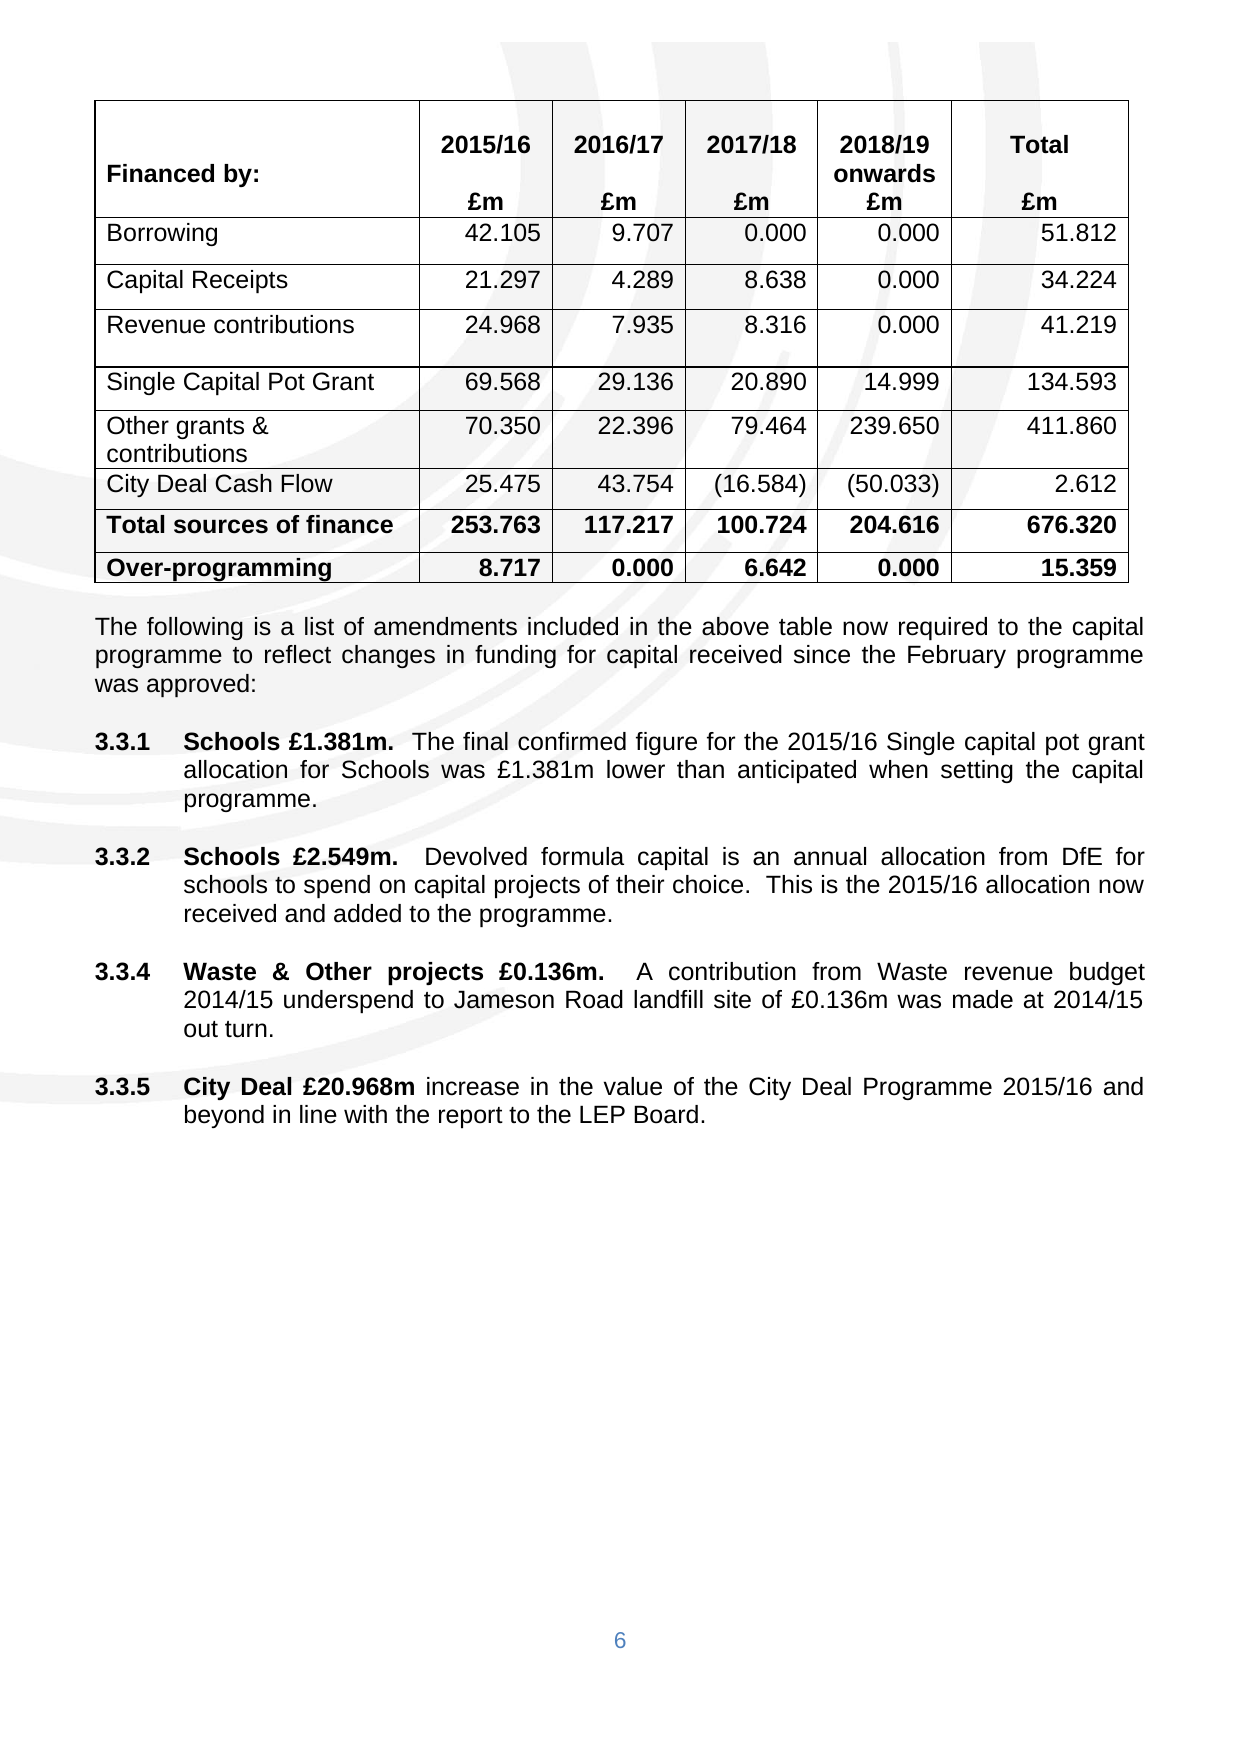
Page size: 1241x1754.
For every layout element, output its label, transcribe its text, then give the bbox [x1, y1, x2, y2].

text 3.3.1 Schools £1.381m. The final confirmed figure for the 2015/16 Single capital pot grant allocation for Schools was £1.381m lower than anticipated when setting the capital programme. [94, 727, 1146, 813]
table_cell (50.033) [818, 469, 951, 509]
table_cell Total sources of finance [96, 510, 419, 552]
table_cell 4.289 [553, 265, 685, 308]
text The following is a list of amendments included in the above table now required to the capital programme to reflect changes in funding for capital received since the February programme was approved: [94, 612, 1146, 698]
table_cell 8.316 [686, 310, 817, 366]
table_cell 8.638 [686, 265, 817, 308]
table_cell 204.616 [818, 510, 951, 552]
table_cell (16.584) [686, 469, 817, 509]
table_cell 51.812 [952, 218, 1128, 264]
table_cell 9.707 [553, 218, 685, 264]
table_cell 22.396 [553, 411, 685, 468]
table_cell 24.968 [420, 310, 552, 366]
table_cell 25.475 [420, 469, 552, 509]
table_cell 70.350 [420, 411, 552, 468]
table_cell City Deal Cash Flow [96, 469, 419, 509]
table_cell 0.000 [818, 218, 951, 264]
table_cell 42.105 [420, 218, 552, 264]
table_cell 100.724 [686, 510, 817, 552]
table_cell 21.297 [420, 265, 552, 308]
table_cell 43.754 [553, 469, 685, 509]
table_cell 2016/17 £m [553, 101, 685, 217]
table_cell Other grants & contributions [96, 411, 419, 468]
table_cell 69.568 [420, 368, 552, 410]
table_cell 15.359 [952, 553, 1128, 582]
table_cell 253.763 [420, 510, 552, 552]
table_cell 0.000 [818, 310, 951, 366]
text 3.3.4 Waste & Other projects £0.136m. A contribution from Waste revenue budget 2014/15 underspend to Jameson Road landfill site of £0.136m was made at 2014/15 out turn. [94, 957, 1146, 1043]
table_cell 0.000 [553, 553, 685, 582]
table_cell Borrowing [96, 218, 419, 264]
table_cell 2.612 [952, 469, 1128, 509]
table_cell 6.642 [686, 553, 817, 582]
table_cell 0.000 [686, 218, 817, 264]
table_cell 34.224 [952, 265, 1128, 308]
table_cell 134.593 [952, 368, 1128, 410]
table_cell 0.000 [818, 265, 951, 308]
table_cell 79.464 [686, 411, 817, 468]
table_cell 8.717 [420, 553, 552, 582]
table_cell 41.219 [952, 310, 1128, 366]
table_cell 7.935 [553, 310, 685, 366]
table_cell 239.650 [818, 411, 951, 468]
table_cell Capital Receipts [96, 265, 419, 308]
table_cell 14.999 [818, 368, 951, 410]
table_cell Over-programming [96, 553, 419, 582]
table_cell 2018/19 onwards £m [818, 101, 951, 217]
picture [0, 42, 1183, 1135]
table_cell Revenue contributions [96, 310, 419, 366]
table_cell Financed by: [96, 101, 419, 217]
table_cell 117.217 [553, 510, 685, 552]
table_cell 0.000 [818, 553, 951, 582]
table_cell 20.890 [686, 368, 817, 410]
table_cell 2017/18 £m [686, 101, 817, 217]
table_cell Single Capital Pot Grant [96, 368, 419, 410]
text 3.3.2 Schools £2.549m. Devolved formula capital is an annual allocation from DfE for schools to spend on capital projects of their choice. This is the 2015/16 allocation now received and added to the programme. [94, 842, 1146, 928]
table_cell 411.860 [952, 411, 1128, 468]
table_cell Total £m [952, 101, 1128, 217]
table_cell 29.136 [553, 368, 685, 410]
text 3.3.5 City Deal £20.968m increase in the value of the City Deal Programme 2015/16 and beyond in line with the report to the LEP Board. [94, 1072, 1146, 1129]
table_cell 676.320 [952, 510, 1128, 552]
table_cell 2015/16 £m [420, 101, 552, 217]
